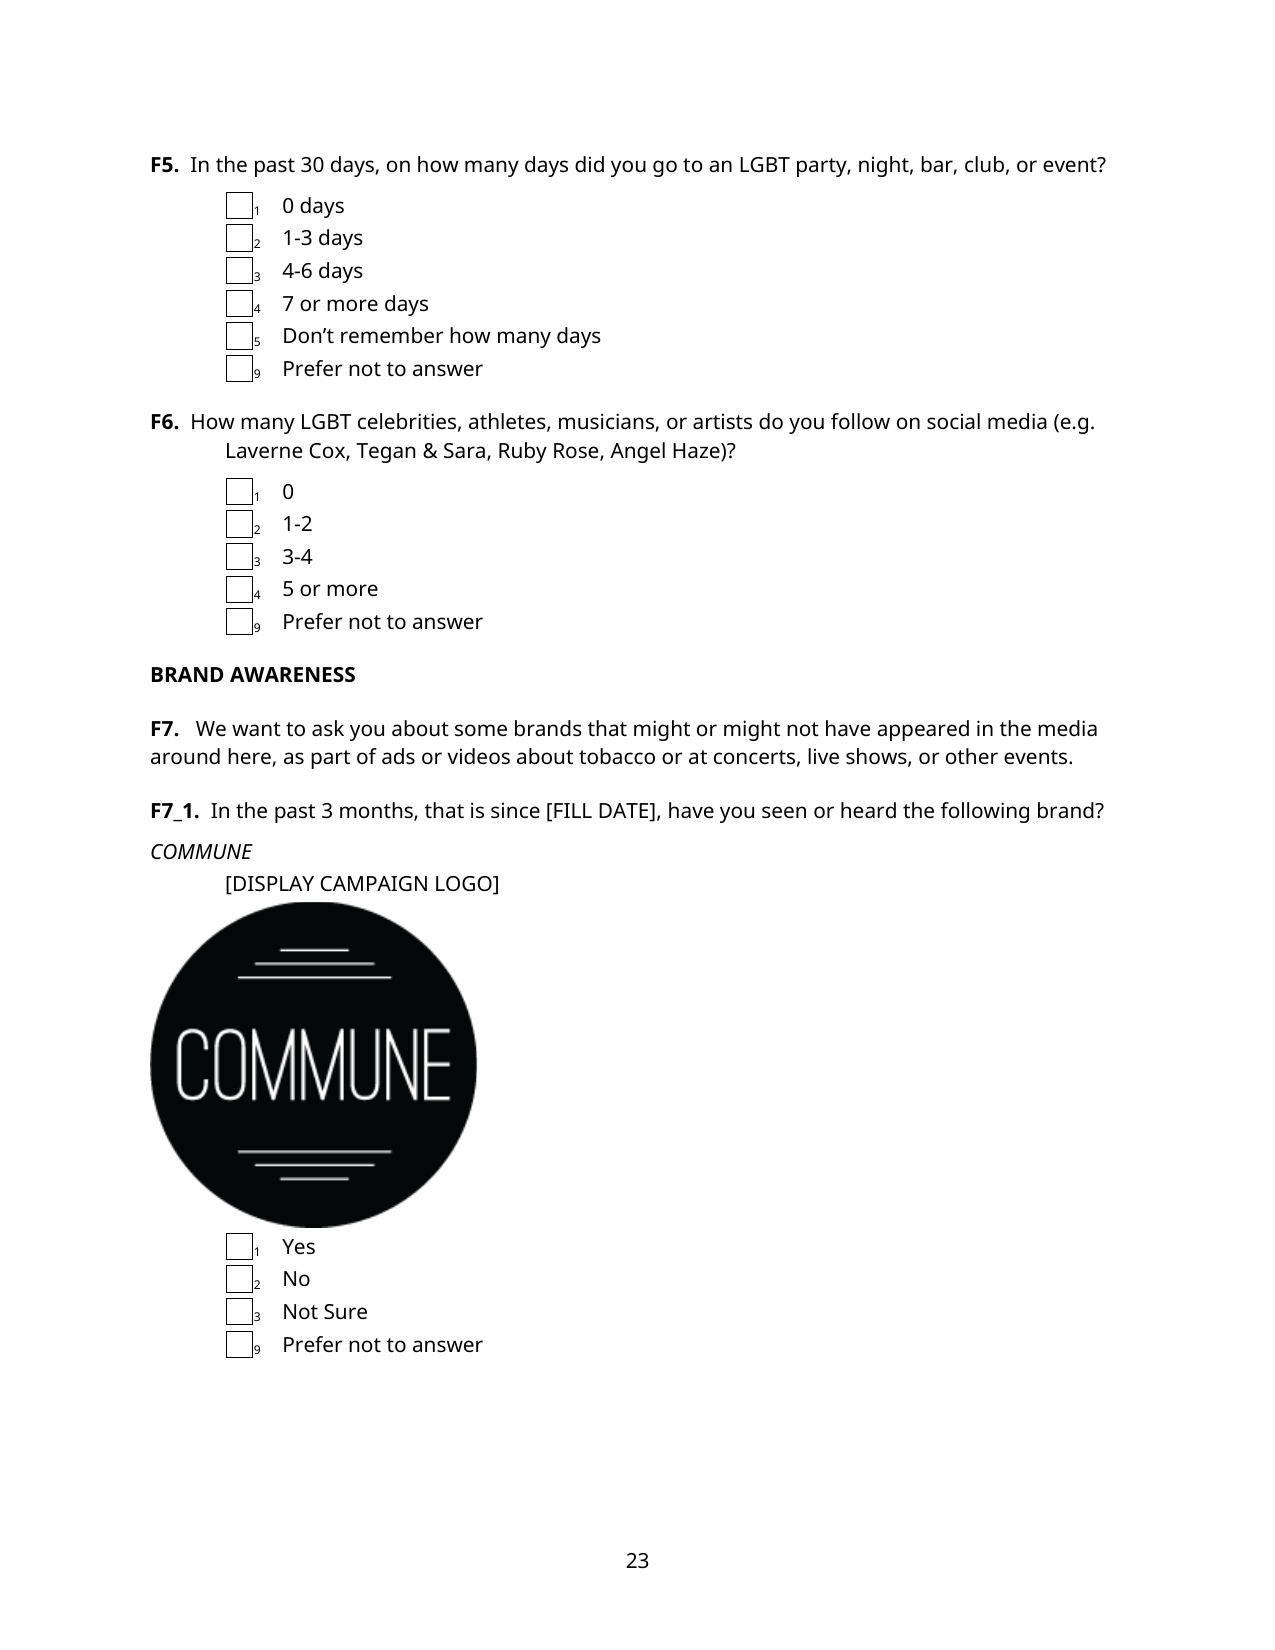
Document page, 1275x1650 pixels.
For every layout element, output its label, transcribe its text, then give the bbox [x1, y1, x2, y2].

text F7_1. In the past 3 months, that is since [FILL DATE], have you seen or heard the following brand? [150, 796, 1125, 824]
text 3 4-6 days [225, 256, 1125, 284]
text 5 Don’t remember how many days [225, 321, 1125, 350]
text 1 0 days [225, 191, 1125, 219]
text 3 Not Sure [225, 1297, 1125, 1326]
text BRAND AWARENESS [150, 661, 1125, 689]
text 9 Prefer not to answer [225, 354, 1125, 382]
text 3 3-4 [225, 542, 1125, 570]
text [DISPLAY CAMPAIGN LOGO] [225, 869, 1125, 898]
text 4 7 or more days [225, 289, 1125, 317]
text F6. How many LGBT celebrities, athletes, musicians, or artists do you follow on social media (e.g. Laverne Cox, Tegan & Sara, Ruby Rose, Angel Haze)? [150, 407, 1125, 464]
text 9 Prefer not to answer [225, 1330, 1125, 1358]
text 1 0 [225, 477, 1125, 505]
text F5. In the past 30 days, on how many days did you go to an LGBT party, night, bar, club, or event? [150, 150, 1125, 178]
text COMMUNE [150, 837, 1125, 865]
text 9 Prefer not to answer [225, 607, 1125, 636]
text 2 No [225, 1264, 1125, 1293]
text F7. We want to ask you about some brands that might or might not have appeared in the media around here, as part of ads or videos about tobacco or at concerts, live shows, or other events. [150, 714, 1125, 771]
text 1 Yes [225, 1232, 1125, 1260]
picture [150, 902, 478, 1228]
text 4 5 or more [225, 574, 1125, 603]
text 2 1-2 [225, 509, 1125, 538]
text 2 1-3 days [225, 223, 1125, 252]
